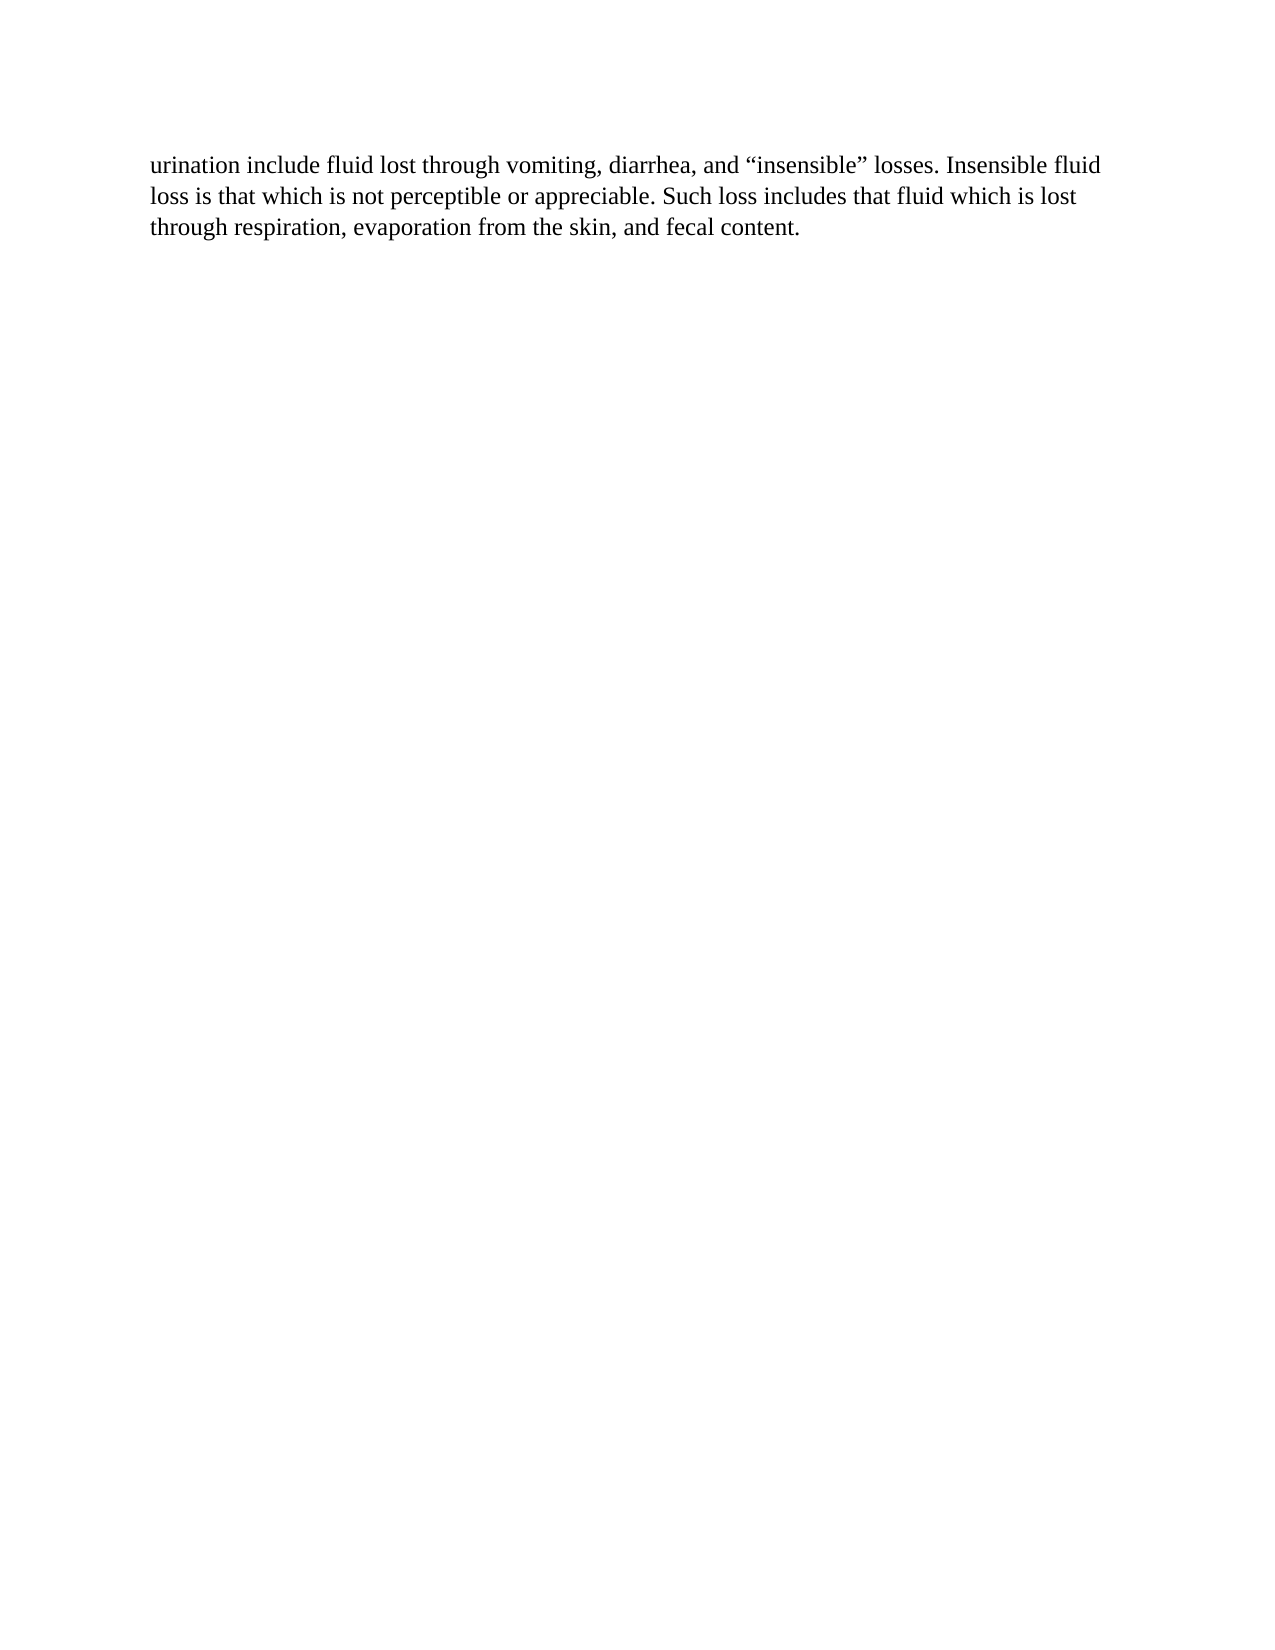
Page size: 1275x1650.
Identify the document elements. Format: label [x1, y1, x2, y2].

text [150, 150, 1125, 241]
